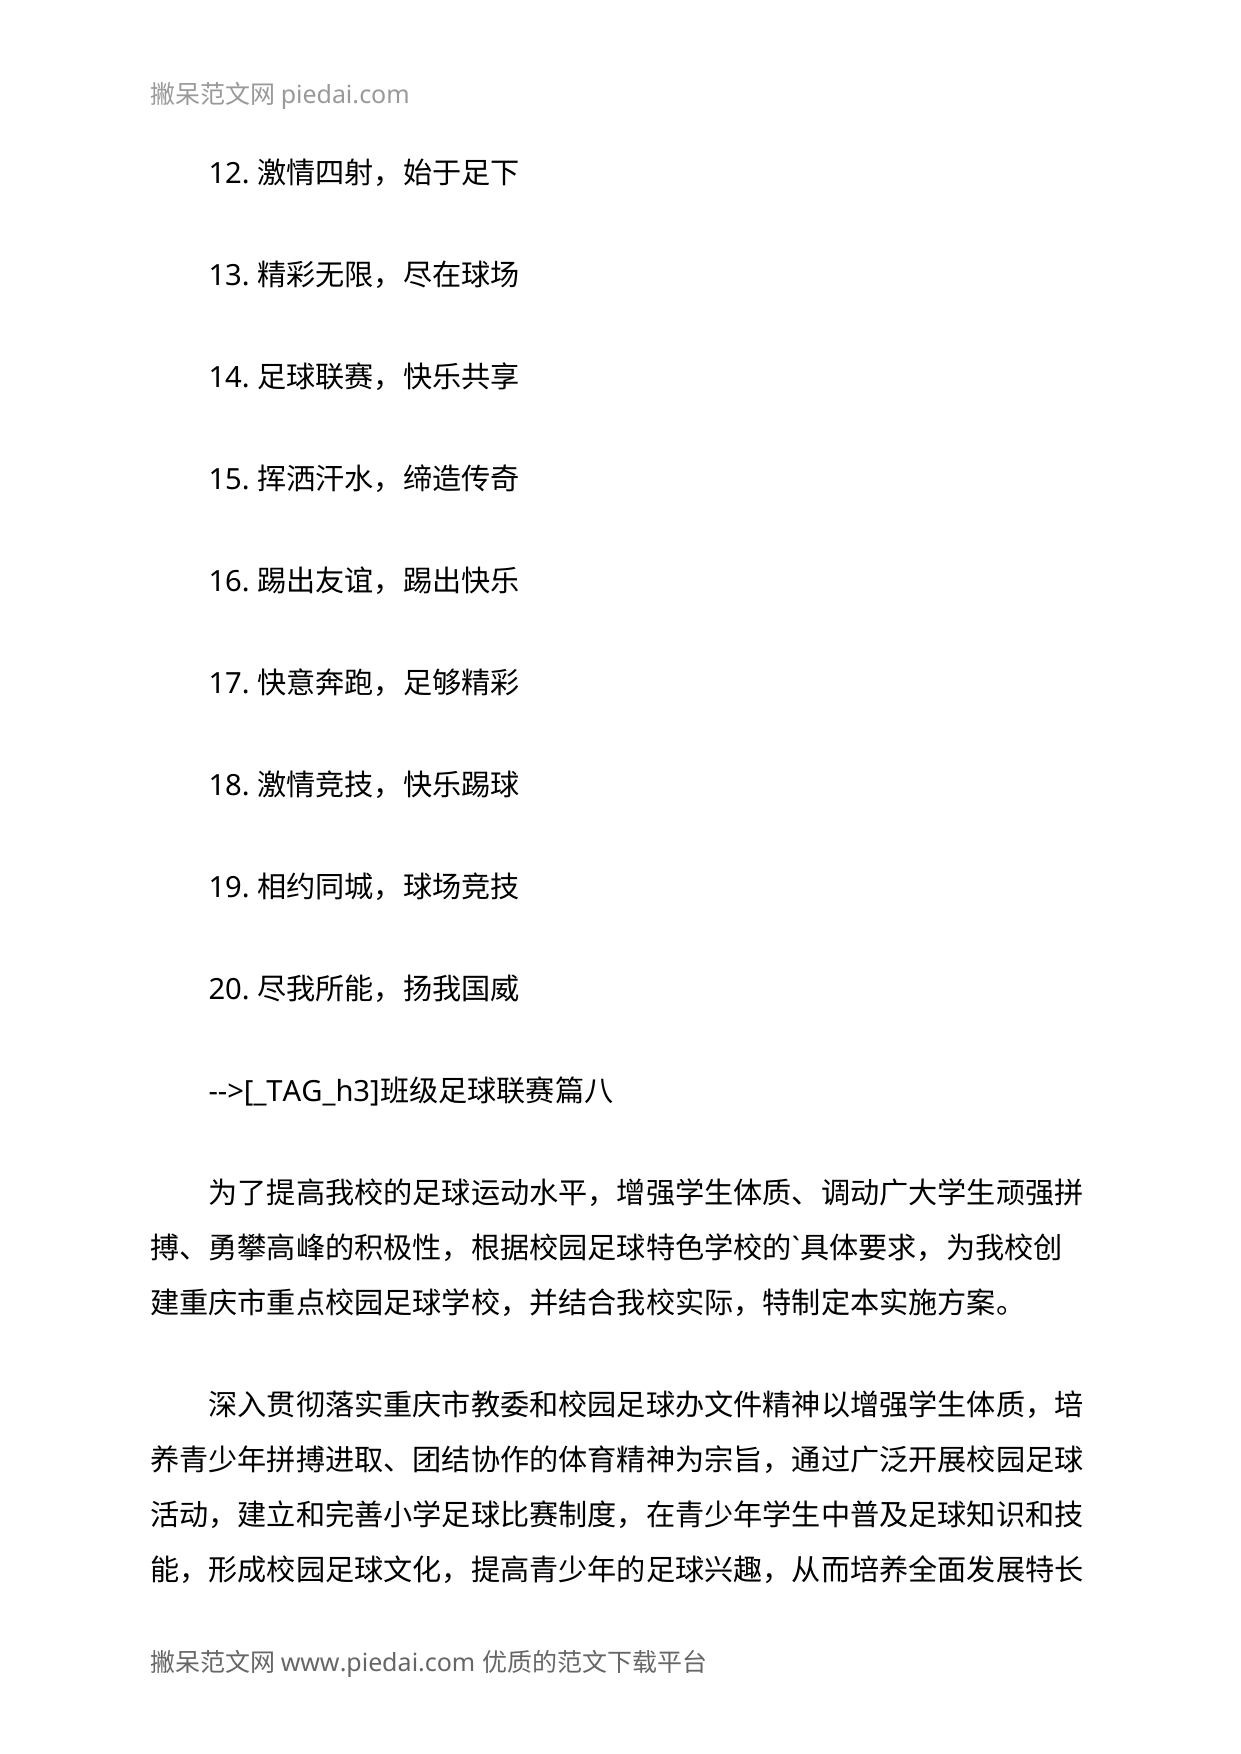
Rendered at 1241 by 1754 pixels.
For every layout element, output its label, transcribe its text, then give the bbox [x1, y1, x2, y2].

text -->[_TAG_h3]班级足球联赛篇八 [150, 1068, 1090, 1110]
text 18. 激情竞技，快乐踢球 [150, 762, 1090, 804]
text 20. 尽我所能，扬我国威 [150, 966, 1090, 1008]
text 17. 快意奔跑，足够精彩 [150, 660, 1090, 702]
text 15. 挥洒汗水，缔造传奇 [150, 456, 1090, 498]
text 14. 足球联赛，快乐共享 [150, 354, 1090, 396]
text 12. 激情四射，始于足下 [150, 150, 1090, 192]
text 16. 踢出友谊，踢出快乐 [150, 558, 1090, 600]
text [150, 1381, 1090, 1588]
text 为了提高我校的足球运动水平，增强学生体质、调动广大学生顽强拼搏、勇攀高峰的积极性，根据校园足球特色学校的`具体要求，为我校创建重庆市重点校园足球学校，并结合我校实际，特制定本实施方案。 [150, 1170, 1090, 1322]
text 13. 精彩无限，尽在球场 [150, 252, 1090, 294]
text 19. 相约同城，球场竞技 [150, 864, 1090, 906]
